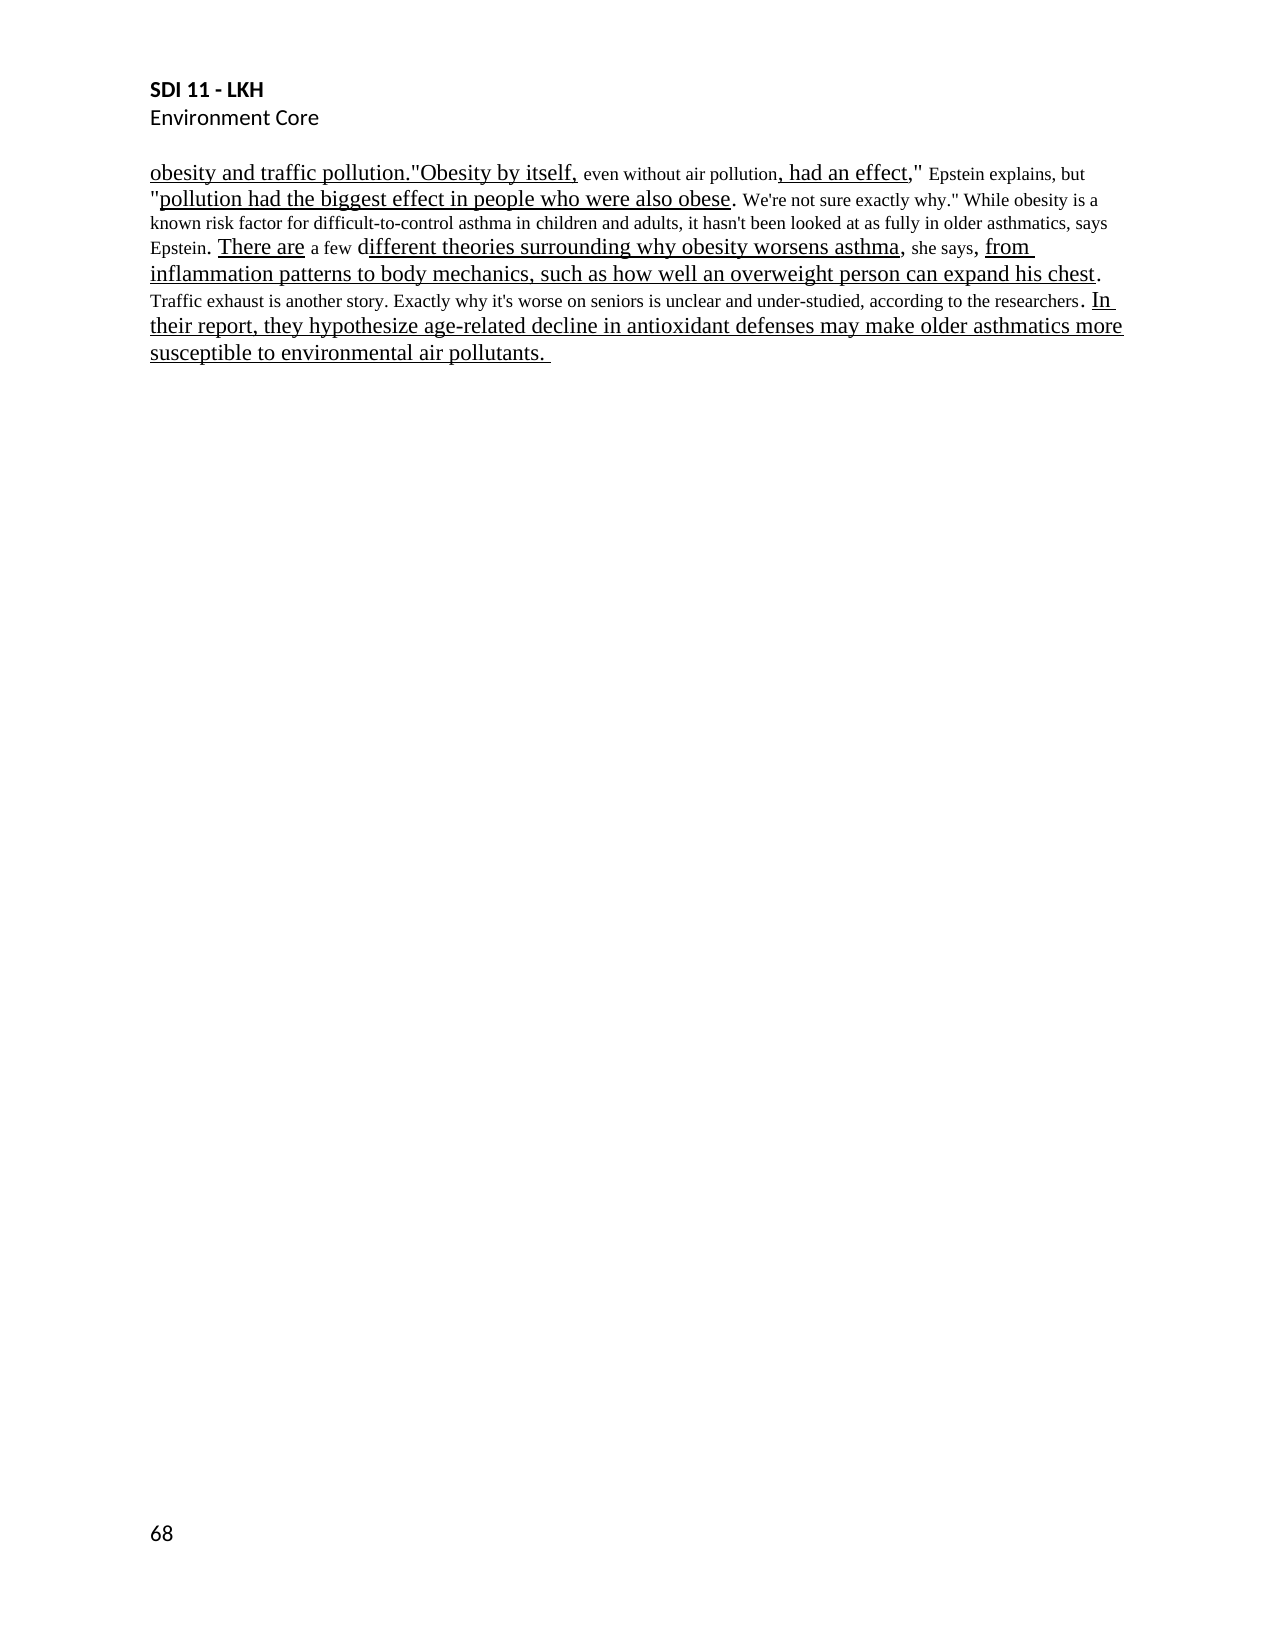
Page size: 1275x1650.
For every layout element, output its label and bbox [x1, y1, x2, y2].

text [150, 159, 1125, 365]
